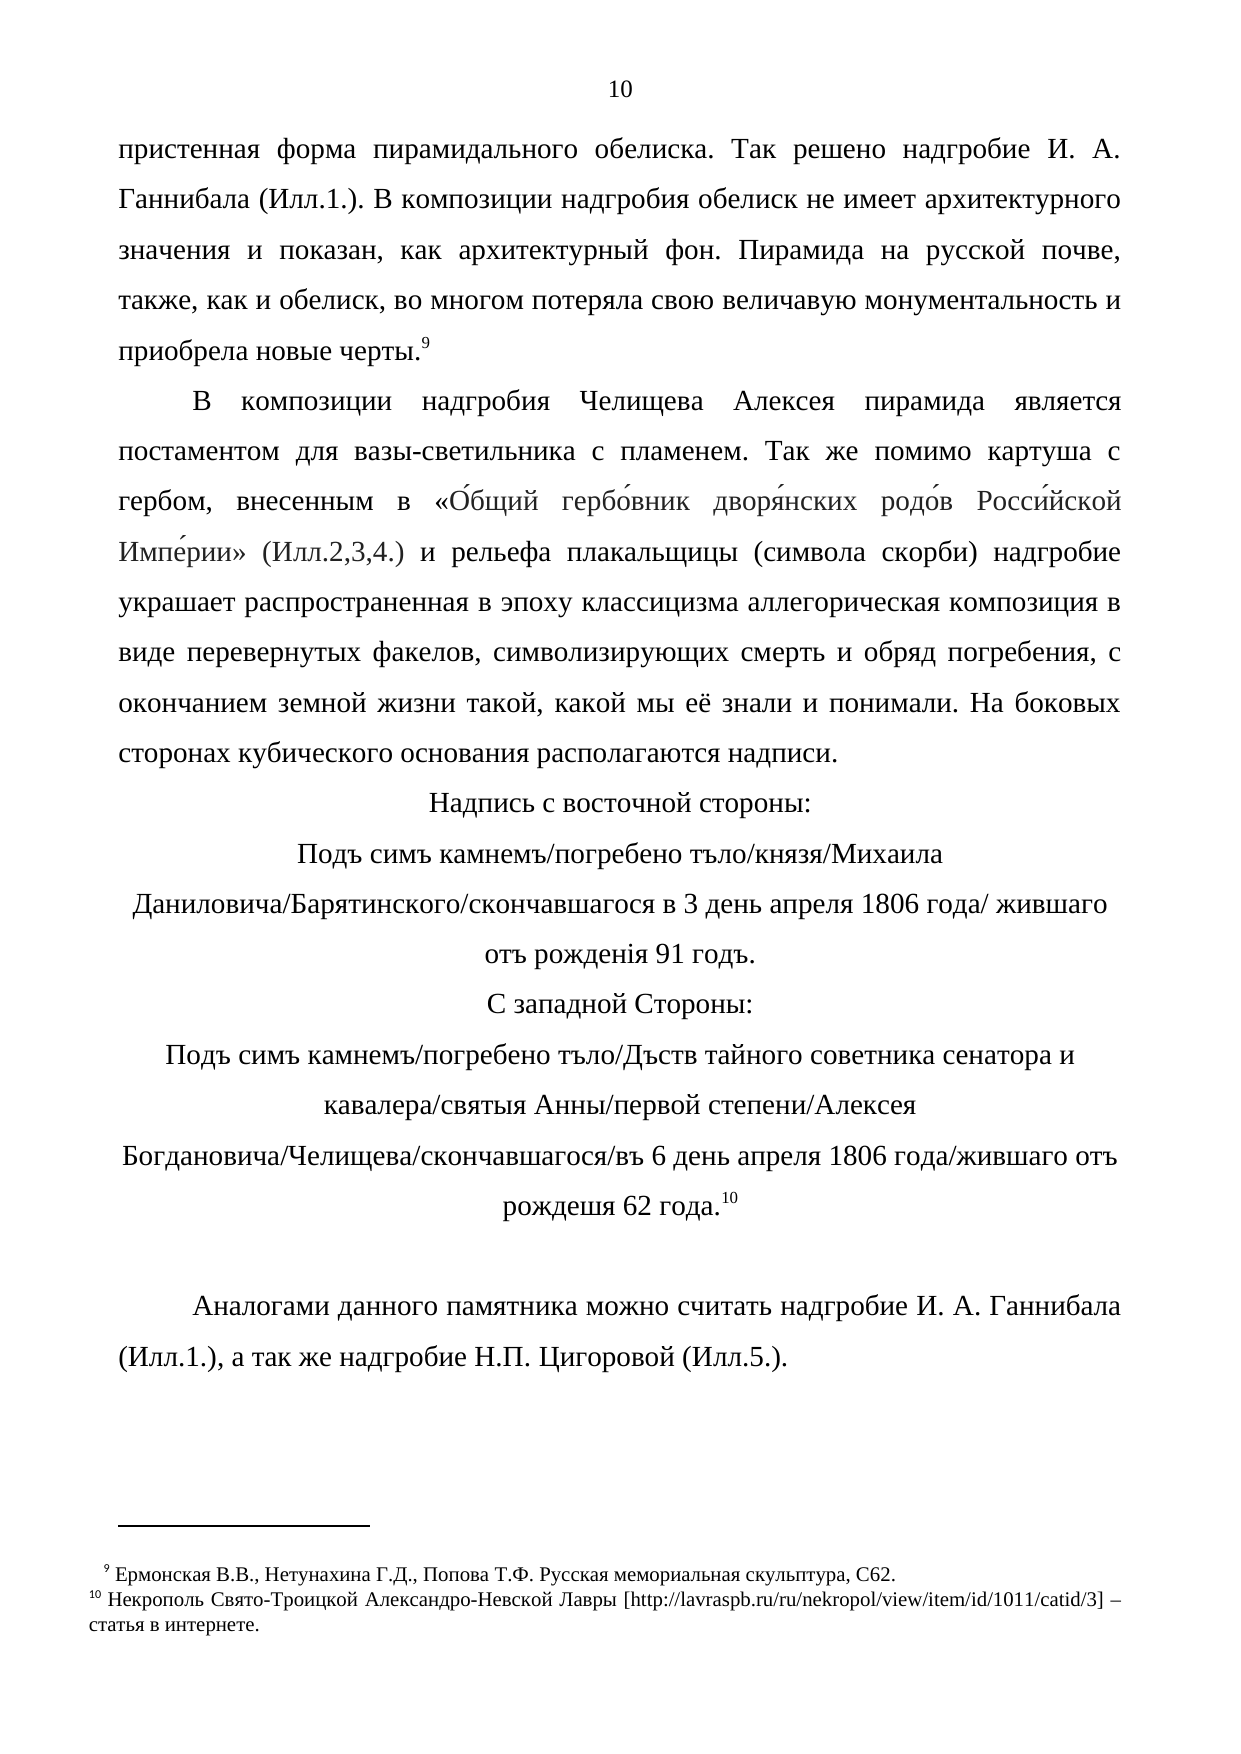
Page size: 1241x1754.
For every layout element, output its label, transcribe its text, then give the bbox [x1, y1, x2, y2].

text В композиции надгробия Челищева Алексея пирамида является постаментом для вазы-светильника с пламенем. Так же помимо картуша с гербом, внесенным в «О́бщий гербо́вник дворя́нских родо́в Росси́йской Импе́рии» (Илл.2,3,4.) и рельефа плакальщицы (символа скорби) надгробие украшает распространенная в эпоху классицизма аллегорическая композиция в виде перевернутых факелов, символизирующих смерть и обряд погребения, с окончанием земной жизни такой, какой мы её знали и понимали. На боковых сторонах кубического основания располагаются надписи. [118, 383, 1122, 769]
text Надпись с восточной стороны: Подъ симъ камнемъ/погребено тъло/князя/Михаила Даниловича/Барятинского/скончавшагося в 3 день апреля 1806 года/ жившаго отъ рожденiя 91 годъ. [118, 785, 1122, 970]
text С западной Стороны: [118, 987, 1122, 1020]
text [118, 131, 1122, 366]
text Подъ симъ камнемъ/погребено тъло/Дъств тайного советника сенатора и кавалера/святыя Анны/первой степени/Алексея Богдановича/Челищева/скончавшагося/въ 6 день апреля 1806 года/жившаго отъ рождешя 62 года. [118, 1037, 1122, 1221]
text Аналогами данного памятника можно считать надгробие И. А. Ганнибала (Илл.1.), а так же надгробие Н.П. Цигоровой (Илл.5.). [118, 1288, 1122, 1372]
